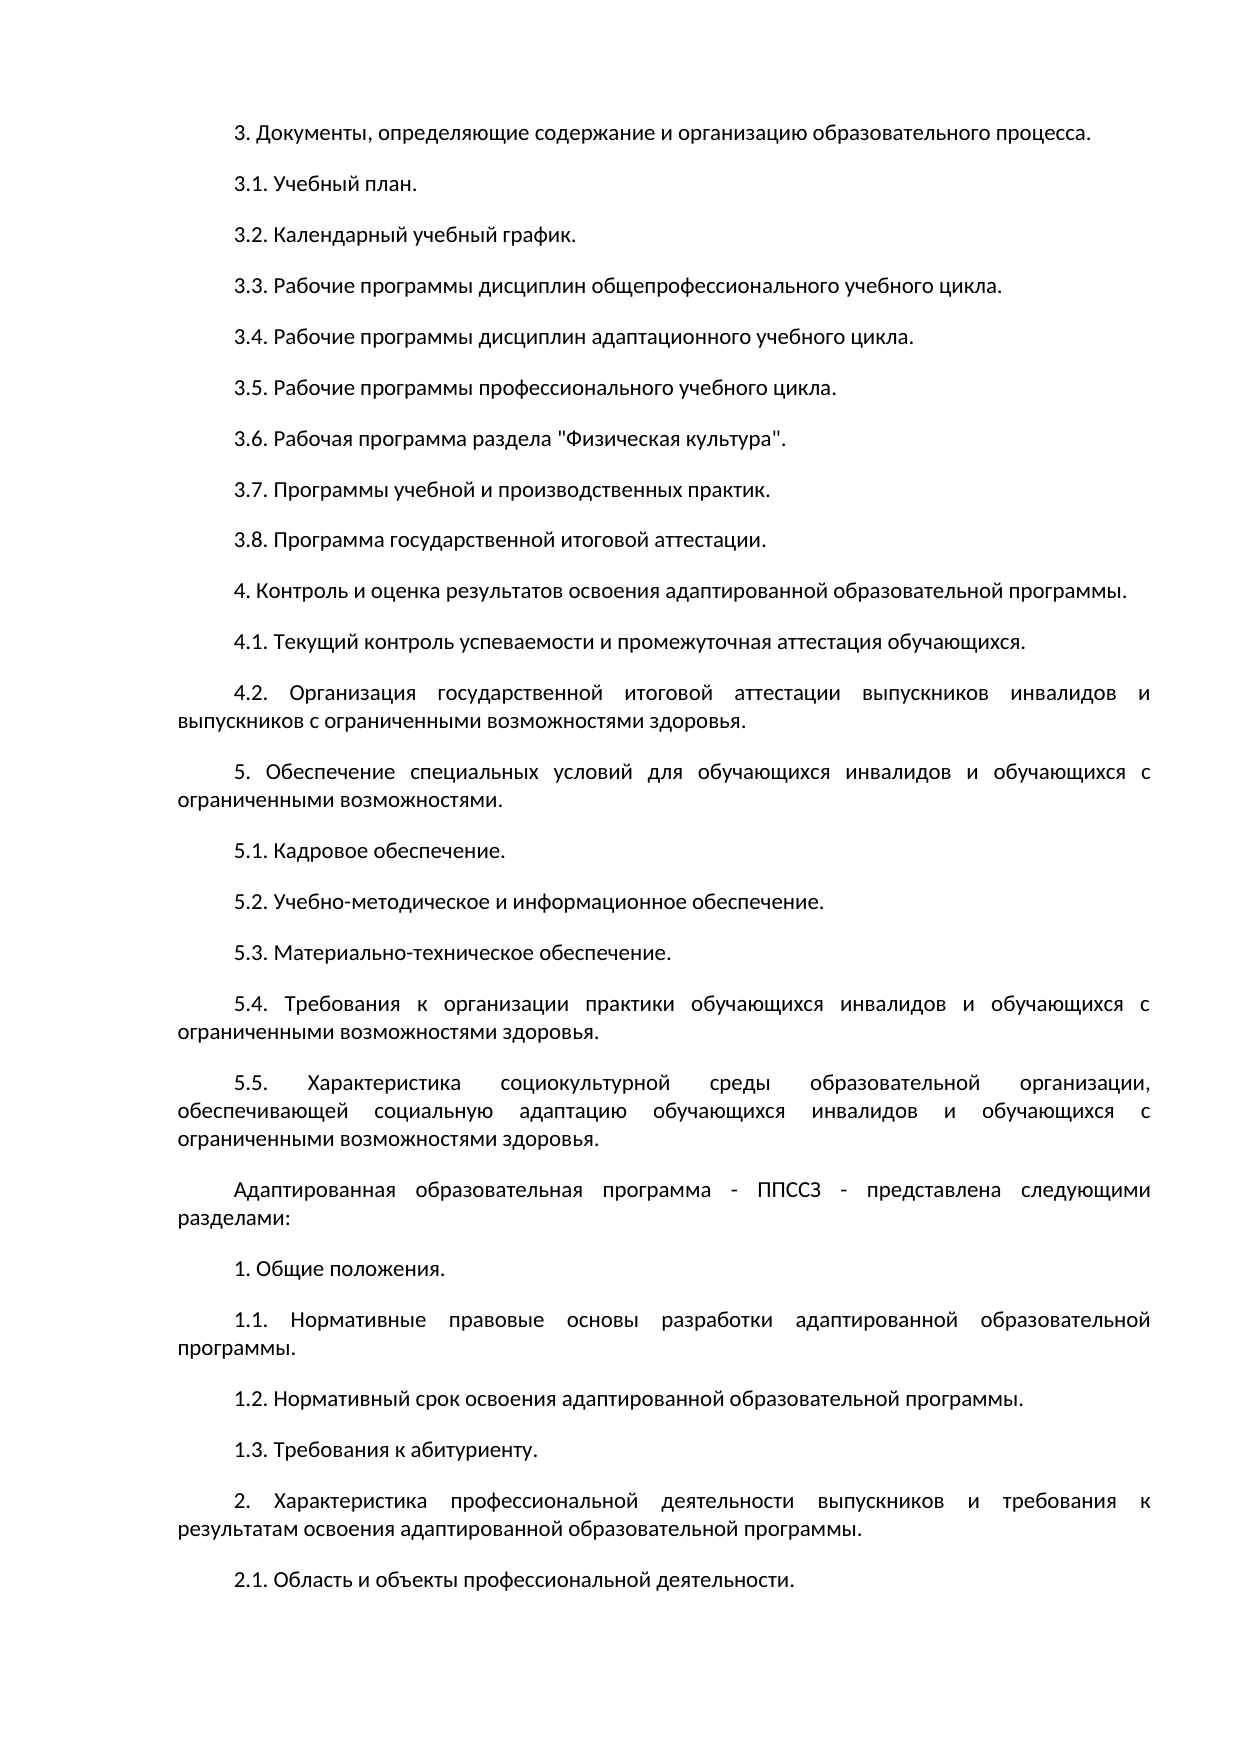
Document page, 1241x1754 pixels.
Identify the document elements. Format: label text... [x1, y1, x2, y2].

text 1.3. Требования к абитуриенту. [177, 1435, 1152, 1463]
text 4.1. Текущий контроль успеваемости и промежуточная аттестация обучающихся. [177, 627, 1152, 656]
text 3.4. Рабочие программы дисциплин адаптационного учебного цикла. [177, 322, 1152, 350]
text 5.5. Характеристика социокультурной среды образовательной организации, обеспечивающей социальную адаптацию обучающихся инвалидов и обучающихся с ограниченными возможностями здоровья. [177, 1068, 1152, 1152]
text 3.3. Рабочие программы дисциплин общепрофессионального учебного цикла. [177, 271, 1152, 299]
text 3.6. Рабочая программа раздела "Физическая культура". [177, 424, 1152, 452]
text 3.5. Рабочие программы профессионального учебного цикла. [177, 373, 1152, 401]
text Адаптированная образовательная программа - ППССЗ - представлена следующими разделами: [177, 1175, 1152, 1231]
text 1.2. Нормативный срок освоения адаптированной образовательной программы. [177, 1384, 1152, 1412]
text 5.4. Требования к организации практики обучающихся инвалидов и обучающихся с ограниченными возможностями здоровья. [177, 989, 1152, 1045]
text 3.8. Программа государственной итоговой аттестации. [177, 526, 1152, 554]
text 3.2. Календарный учебный график. [177, 220, 1152, 248]
text 4. Контроль и оценка результатов освоения адаптированной образовательной программы. [177, 577, 1152, 604]
text 1. Общие положения. [177, 1254, 1152, 1282]
text 2.1. Область и объекты профессиональной деятельности. [177, 1565, 1152, 1593]
text 3. Документы, определяющие содержание и организацию образовательного процесса. [177, 118, 1152, 146]
text 5. Обеспечение специальных условий для обучающихся инвалидов и обучающихся с ограниченными возможностями. [177, 757, 1152, 813]
text 2. Характеристика профессиональной деятельности выпускников и требования к результатам освоения адаптированной образовательной программы. [177, 1486, 1152, 1542]
text 3.7. Программы учебной и производственных практик. [177, 475, 1152, 503]
text 5.3. Материально-техническое обеспечение. [177, 938, 1152, 966]
text 4.2. Организация государственной итоговой аттестации выпускников инвалидов и выпускников с ограниченными возможностями здоровья. [177, 678, 1152, 734]
text 5.1. Кадровое обеспечение. [177, 836, 1152, 864]
text 5.2. Учебно-методическое и информационное обеспечение. [177, 887, 1152, 915]
text 3.1. Учебный план. [177, 169, 1152, 197]
text 1.1. Нормативные правовые основы разработки адаптированной образовательной программы. [177, 1305, 1152, 1361]
